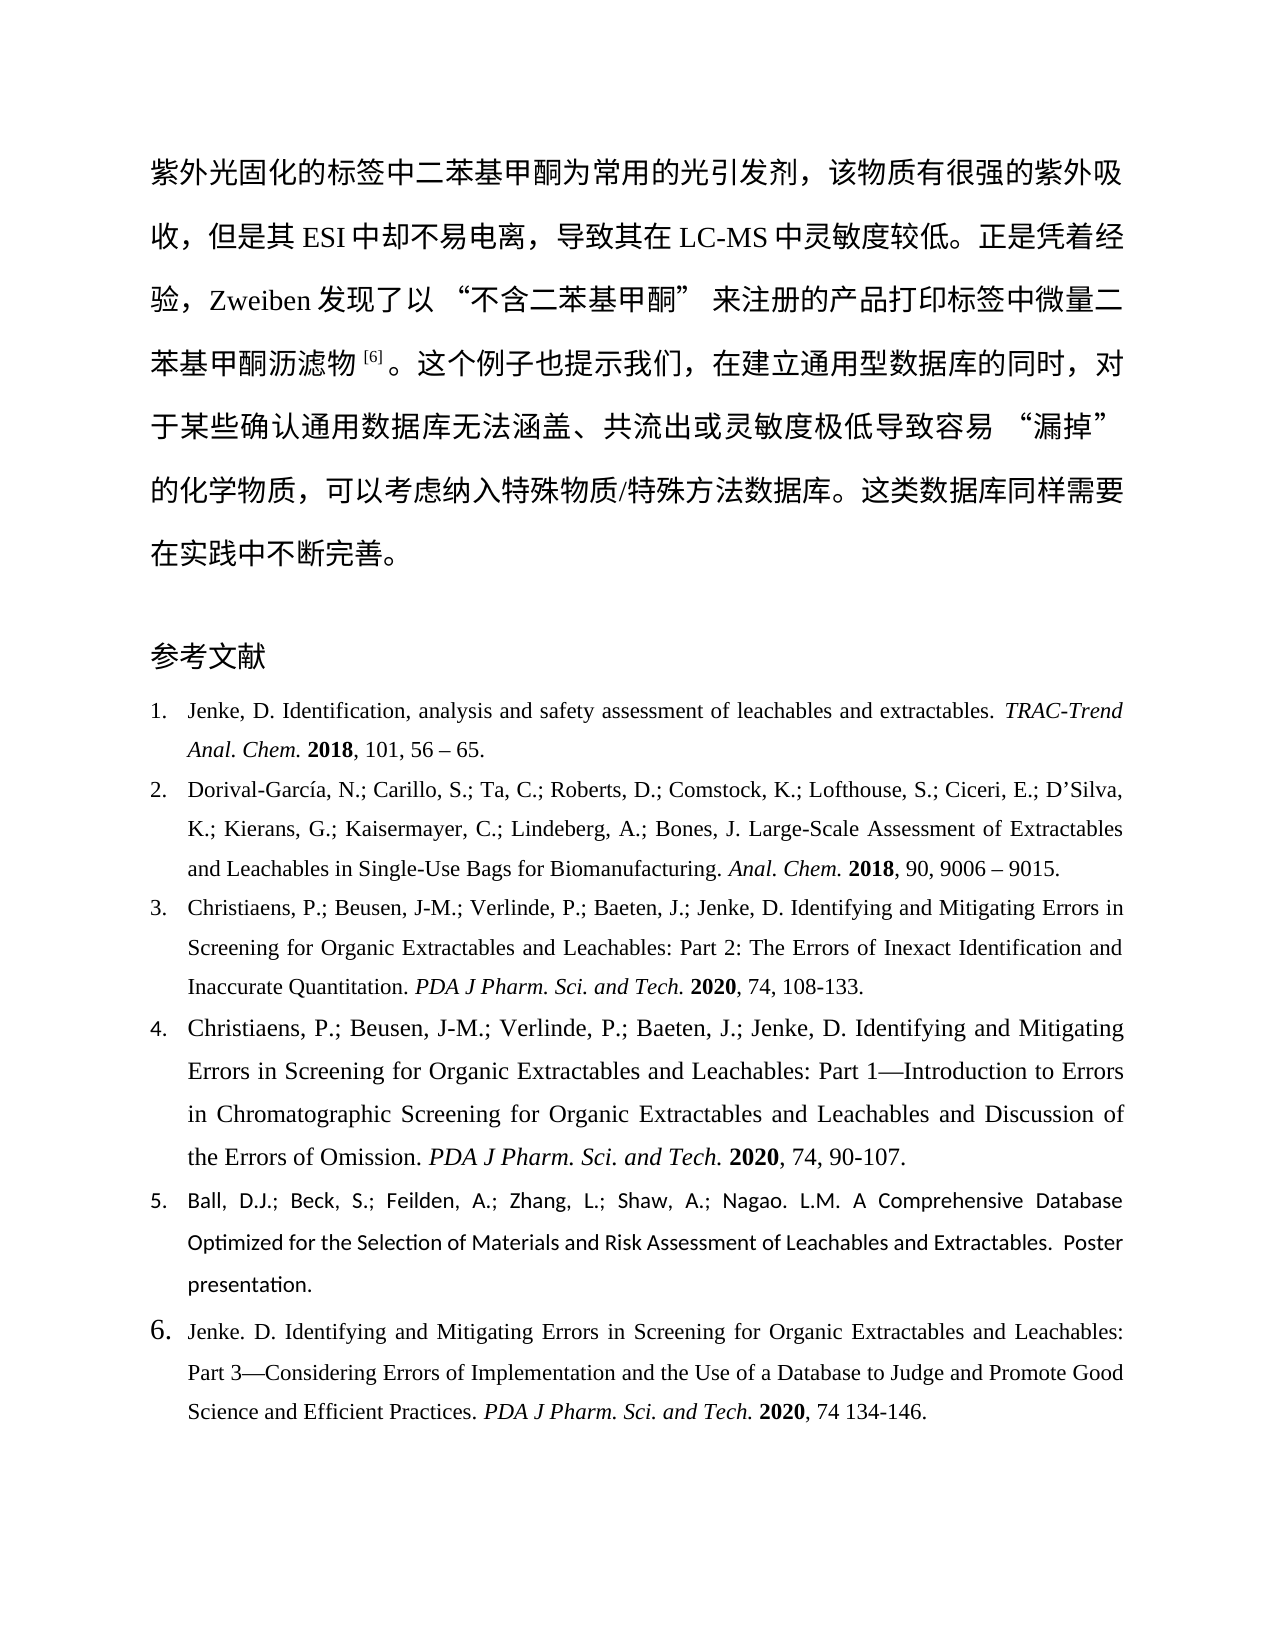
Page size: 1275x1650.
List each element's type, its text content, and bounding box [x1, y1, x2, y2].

list Jenke, D. Identification, analysis and safety assessment of leachables and extractables. TRAC-Trend Anal. Chem. 2018, 101, 56 – 65. [150, 697, 1125, 763]
list Dorival-García, N.; Carillo, S.; Ta, C.; Roberts, D.; Comstock, K.; Lofthouse, S.; Ciceri, E.; D’Silva, K.; Kierans, G.; Kaisermayer, C.; Lindeberg, A.; Bones, J. Large-Scale Assessment of Extractables and Leachables in Single-Use Bags for Biomanufacturing. Anal. Chem. 2018, 90, 9006 – 9015. [150, 776, 1125, 881]
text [150, 150, 1125, 573]
text 参考文献 [150, 633, 1125, 676]
list Jenke. D. Identifying and Mitigating Errors in Screening for Organic Extractables and Leachables: Part 3—Considering Errors of Implementation and the Use of a Database to Judge and Promote Good Science and Efficient Practices. PDA J Pharm. Sci. and Tech. 2020, 74 134-146. [150, 1312, 1125, 1424]
list Christiaens, P.; Beusen, J-M.; Verlinde, P.; Baeten, J.; Jenke, D. Identifying and Mitigating Errors in Screening for Organic Extractables and Leachables: Part 2: The Errors of Inexact Identification and Inaccurate Quantitation. PDA J Pharm. Sci. and Tech. 2020, 74, 108-133. [150, 894, 1125, 1000]
list Ball, D.J.; Beck, S.; Feilden, A.; Zhang, L.; Shaw, A.; Nagao. L.M. A Comprehensive Database Optimized for the Selection of Materials and Risk Assessment of Leachables and Extractables. Poster presentation. [150, 1186, 1125, 1298]
list Christiaens, P.; Beusen, J-M.; Verlinde, P.; Baeten, J.; Jenke, D. Identifying and Mitigating Errors in Screening for Organic Extractables and Leachables: Part 1—Introduction to Errors in Chromatographic Screening for Organic Extractables and Leachables and Discussion of the Errors of Omission. PDA J Pharm. Sci. and Tech. 2020, 74, 90-107. [150, 1013, 1125, 1172]
